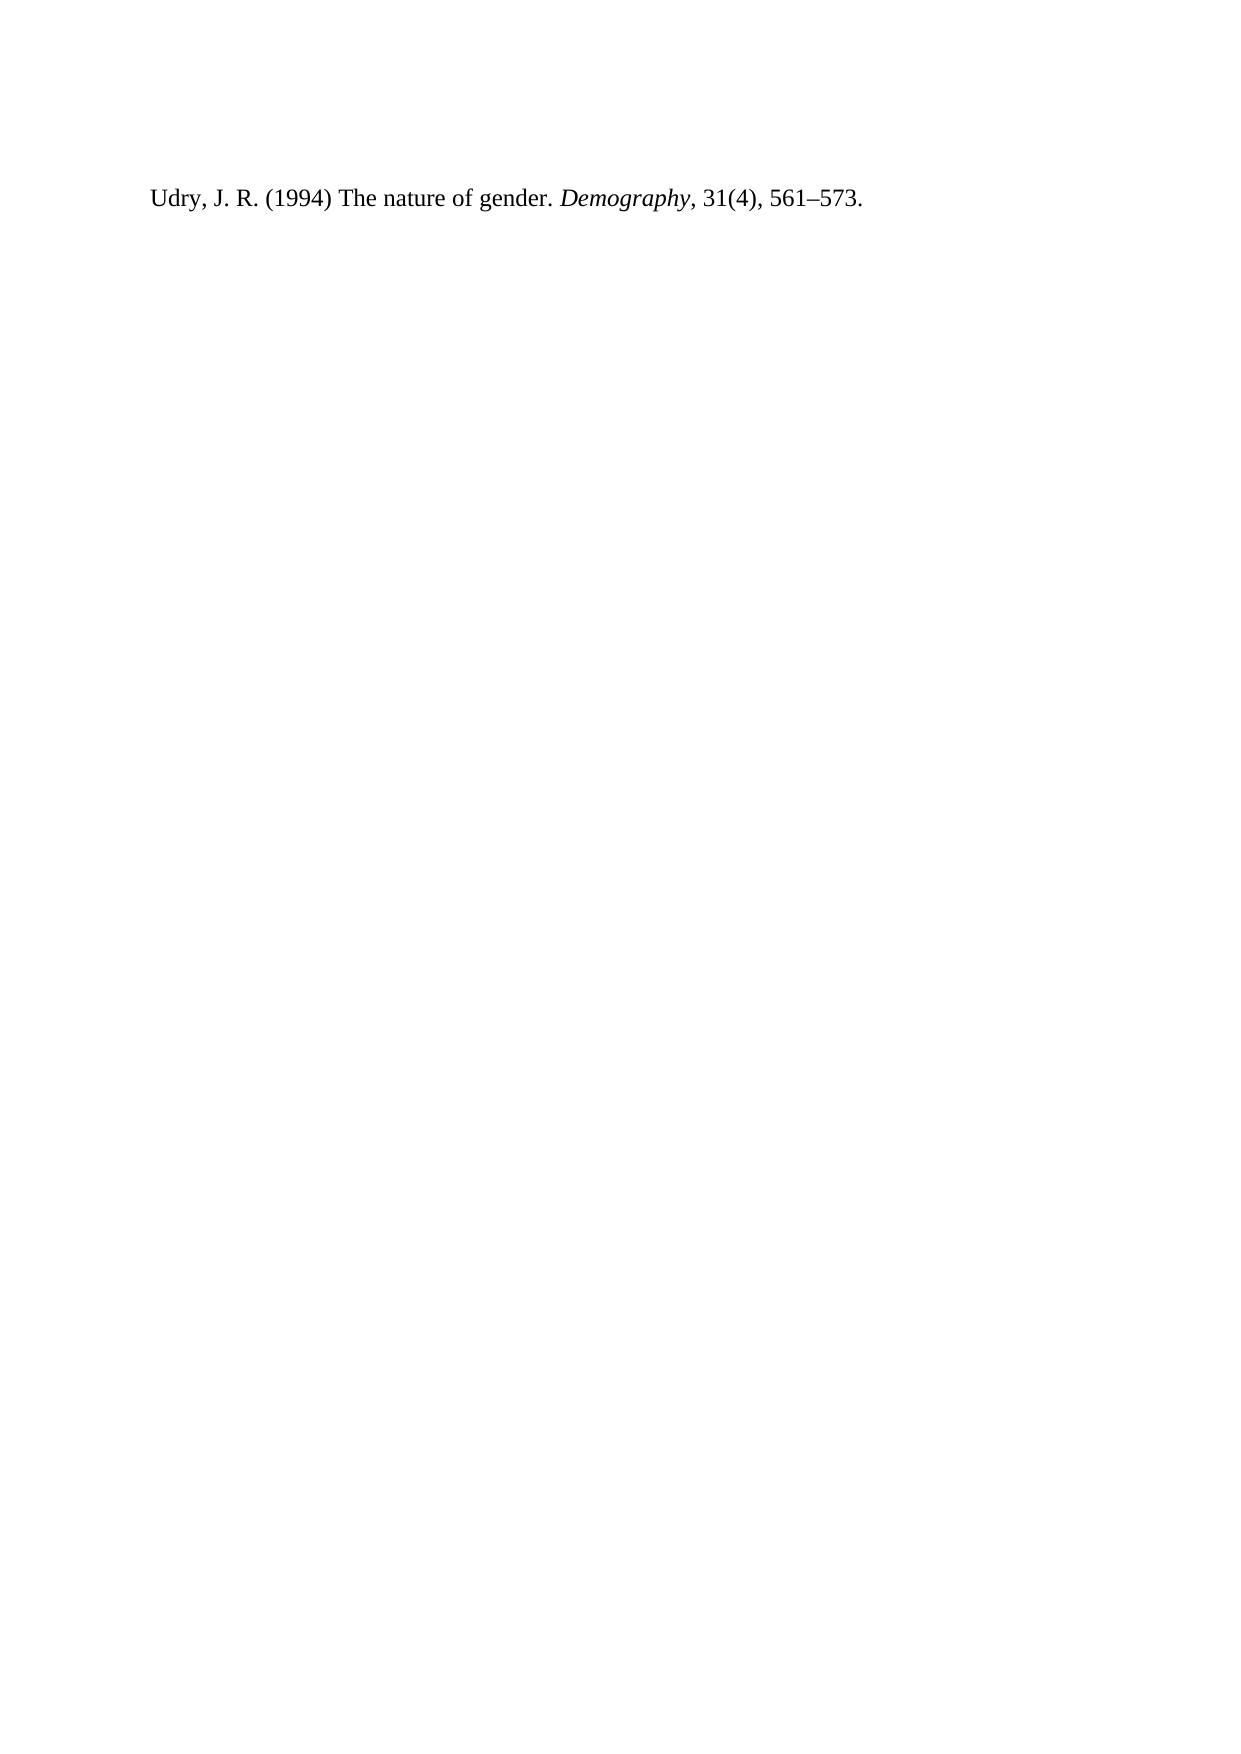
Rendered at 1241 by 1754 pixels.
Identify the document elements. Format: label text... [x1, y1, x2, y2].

text Udry, J. R. (1994) The nature of gender. Demography, 31(4), 561–573. [150, 183, 1090, 212]
